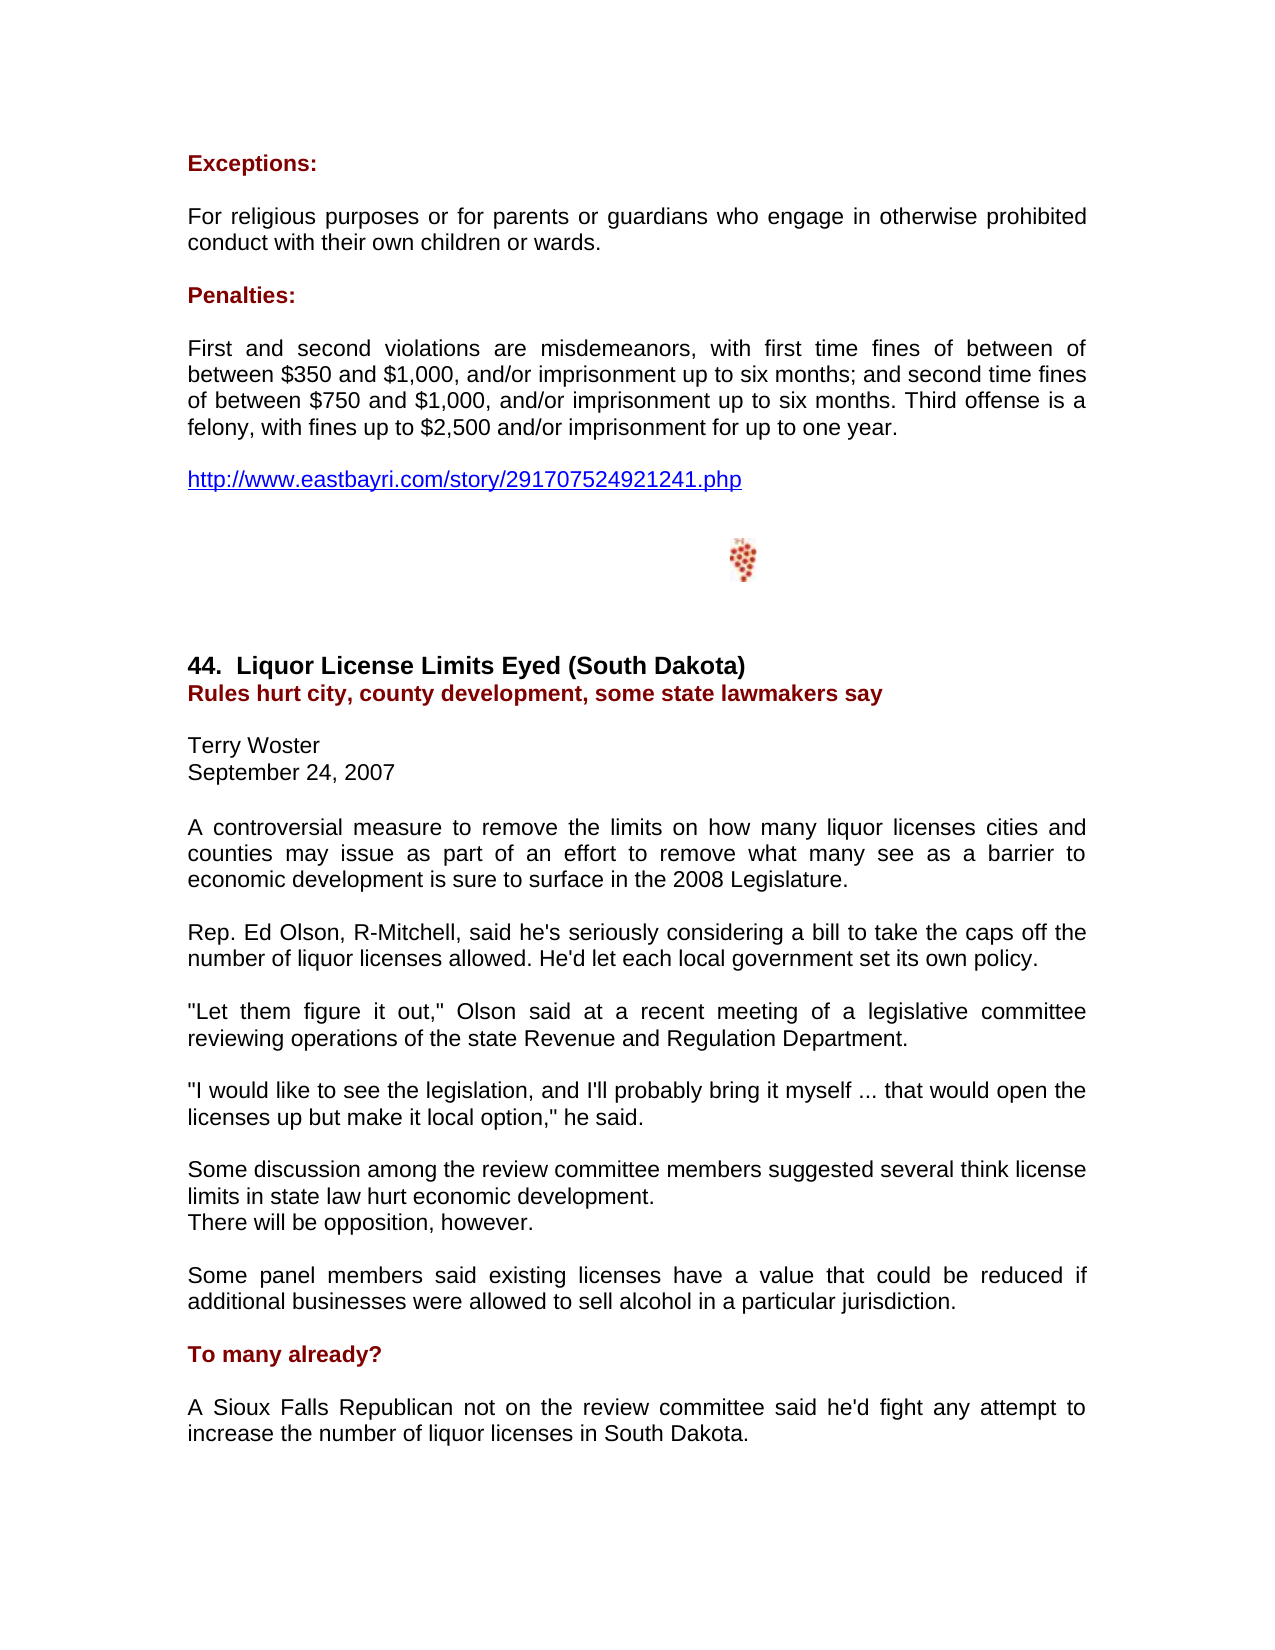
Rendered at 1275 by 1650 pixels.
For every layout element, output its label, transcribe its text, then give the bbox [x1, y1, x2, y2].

text Terry Woster [187, 732, 1087, 758]
text "I would like to see the legislation, and I'll probably bring it myself ... that would open the licenses up but make it local option," he said. [187, 1077, 1087, 1130]
text To many already? [187, 1341, 1087, 1367]
text 44. Liquor License Limits Eyed () [187, 493, 1087, 679]
text Rep. Ed Olson, R-Mitchell, said he's seriously considering a bill to take the caps off the number of liquor licenses allowed. He'd let each local government set its own policy. [187, 919, 1087, 972]
text A Sioux Falls Republican not on the review committee said he'd fight any attempt to increase the number of liquor licenses in . [187, 1393, 1087, 1446]
picture [729, 538, 757, 582]
text Some discussion among the review committee members suggested several think license limits in state law hurt economic development. [187, 1156, 1087, 1209]
text Exceptions: [187, 150, 1087, 176]
text There will be opposition, however. [187, 1209, 1087, 1235]
text September 24, 2007 [187, 758, 1087, 785]
text A controversial measure to remove the limits on how many liquor licenses cities and counties may issue as part of an effort to remove what many see as a barrier to economic development is sure to surface in the 2008 Legislature. [187, 814, 1087, 893]
text Some panel members said existing licenses have a value that could be reduced if additional businesses were allowed to sell alcohol in a particular jurisdiction. [187, 1262, 1087, 1314]
text For religious purposes or for parents or guardians who engage in otherwise prohibited conduct with their own children or wards. [187, 203, 1087, 255]
text First and second violations are misdemeanors, with first time fines of between of between $350 and $1,000, and/or imprisonment up to six months; and second time fines of between $750 and $1,000, and/or imprisonment up to six months. Third offense is a felony, with fines up to $2,500 and/or imprisonment for up to one year. [187, 334, 1087, 440]
text Penalties: [187, 282, 1087, 308]
text Rules hurt city, county development, some state lawmakers say [187, 679, 1087, 706]
text "Let them figure it out," Olson said at a recent meeting of a legislative committee reviewing operations of the state Revenue and Regulation Department. [187, 998, 1087, 1051]
text http://www.eastbayri.com/story/291707524921241.php [187, 466, 1087, 493]
